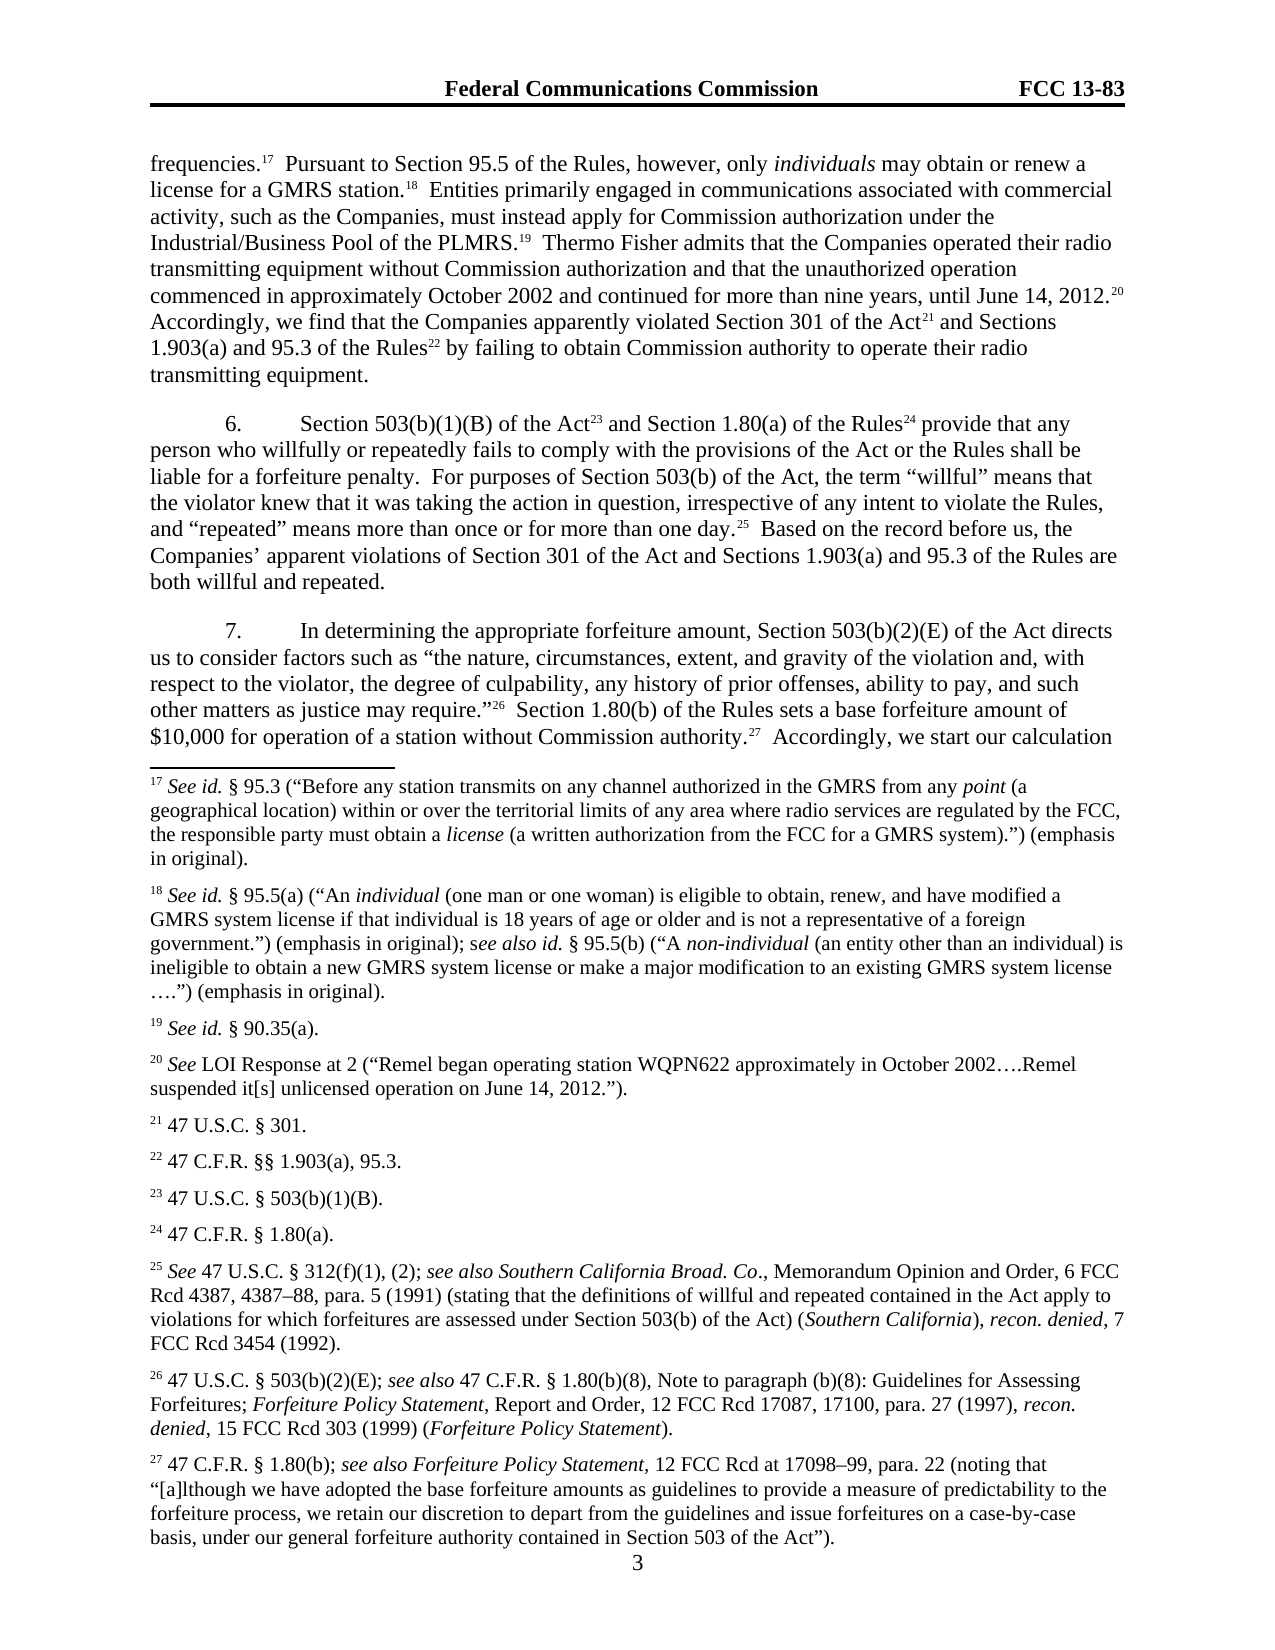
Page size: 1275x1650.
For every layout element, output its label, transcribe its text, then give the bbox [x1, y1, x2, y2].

list Section 503(b)(1)(B) of the Act and Section 1.80(a) of the Rules provide that any person who willfully or repeatedly fails to comply with the provisions of the Act or the Rules shall be liable for a forfeiture penalty. For purposes of Section 503(b) of the Act, the term “willful” means that the violator knew that it was taking the action in question, irrespective of any intent to violate the Rules, and “repeated” means more than once or for more than one day. Based on the record before us, the Companies’ apparent violations of Section 301 of the Act and Sections 1.903(a) and 95.3 of the Rules are both willful and repeated. [150, 410, 1125, 594]
list In determining the appropriate forfeiture amount, Section 503(b)(2)(E) of the Act directs us to consider factors such as “the nature, circumstances, extent, and gravity of the violation and, with respect to the violator, the degree of culpability, any history of prior offenses, ability to pay, and such other matters as justice may require.” Section 1.80(b) of the Rules sets a base forfeiture amount of $10,000 for operation of a station without Commission authority. Accordingly, we start our calculation with a base forfeiture amount of $10,000 for the Companies’ operation of their radio equipment without a Commission license. [150, 617, 1125, 749]
list Section 301 of the Act and Section 1.903(a) of the Rules prohibit the use or operation of any apparatus for the transmission of energy or communications or signals by radio except under and in accordance with a Commission-granted authorization. Thermo Fisher and Remel (collectively, the Companies) were therefore required to obtain all necessary authorizations prior to commencing operation of their repeater station and associated handheld radio transmitters. The spectrum on which the Companies operated their unlicensed base repeater station, 462.575 MHz, is allocated to GMRS operations. Section 95.3 of the Rules requires Commission authorization prior to operation on GMRS frequencies. Pursuant to Section 95.5 of the Rules, however, only individuals may obtain or renew a license for a GMRS station. Entities primarily engaged in communications associated with commercial activity, such as the Companies, must instead apply for Commission authorization under the Industrial/Business Pool of the PLMRS. Thermo Fisher admits that the Companies operated their radio transmitting equipment without Commission authorization and that the unauthorized operation commenced in approximately October 2002 and continued for more than nine years, until June 14, 2012. Accordingly, we find that the Companies apparently violated Section 301 of the Act and Sections 1.903(a) and 95.3 of the Rules by failing to obtain Commission authority to operate their radio transmitting equipment. [150, 150, 1125, 387]
